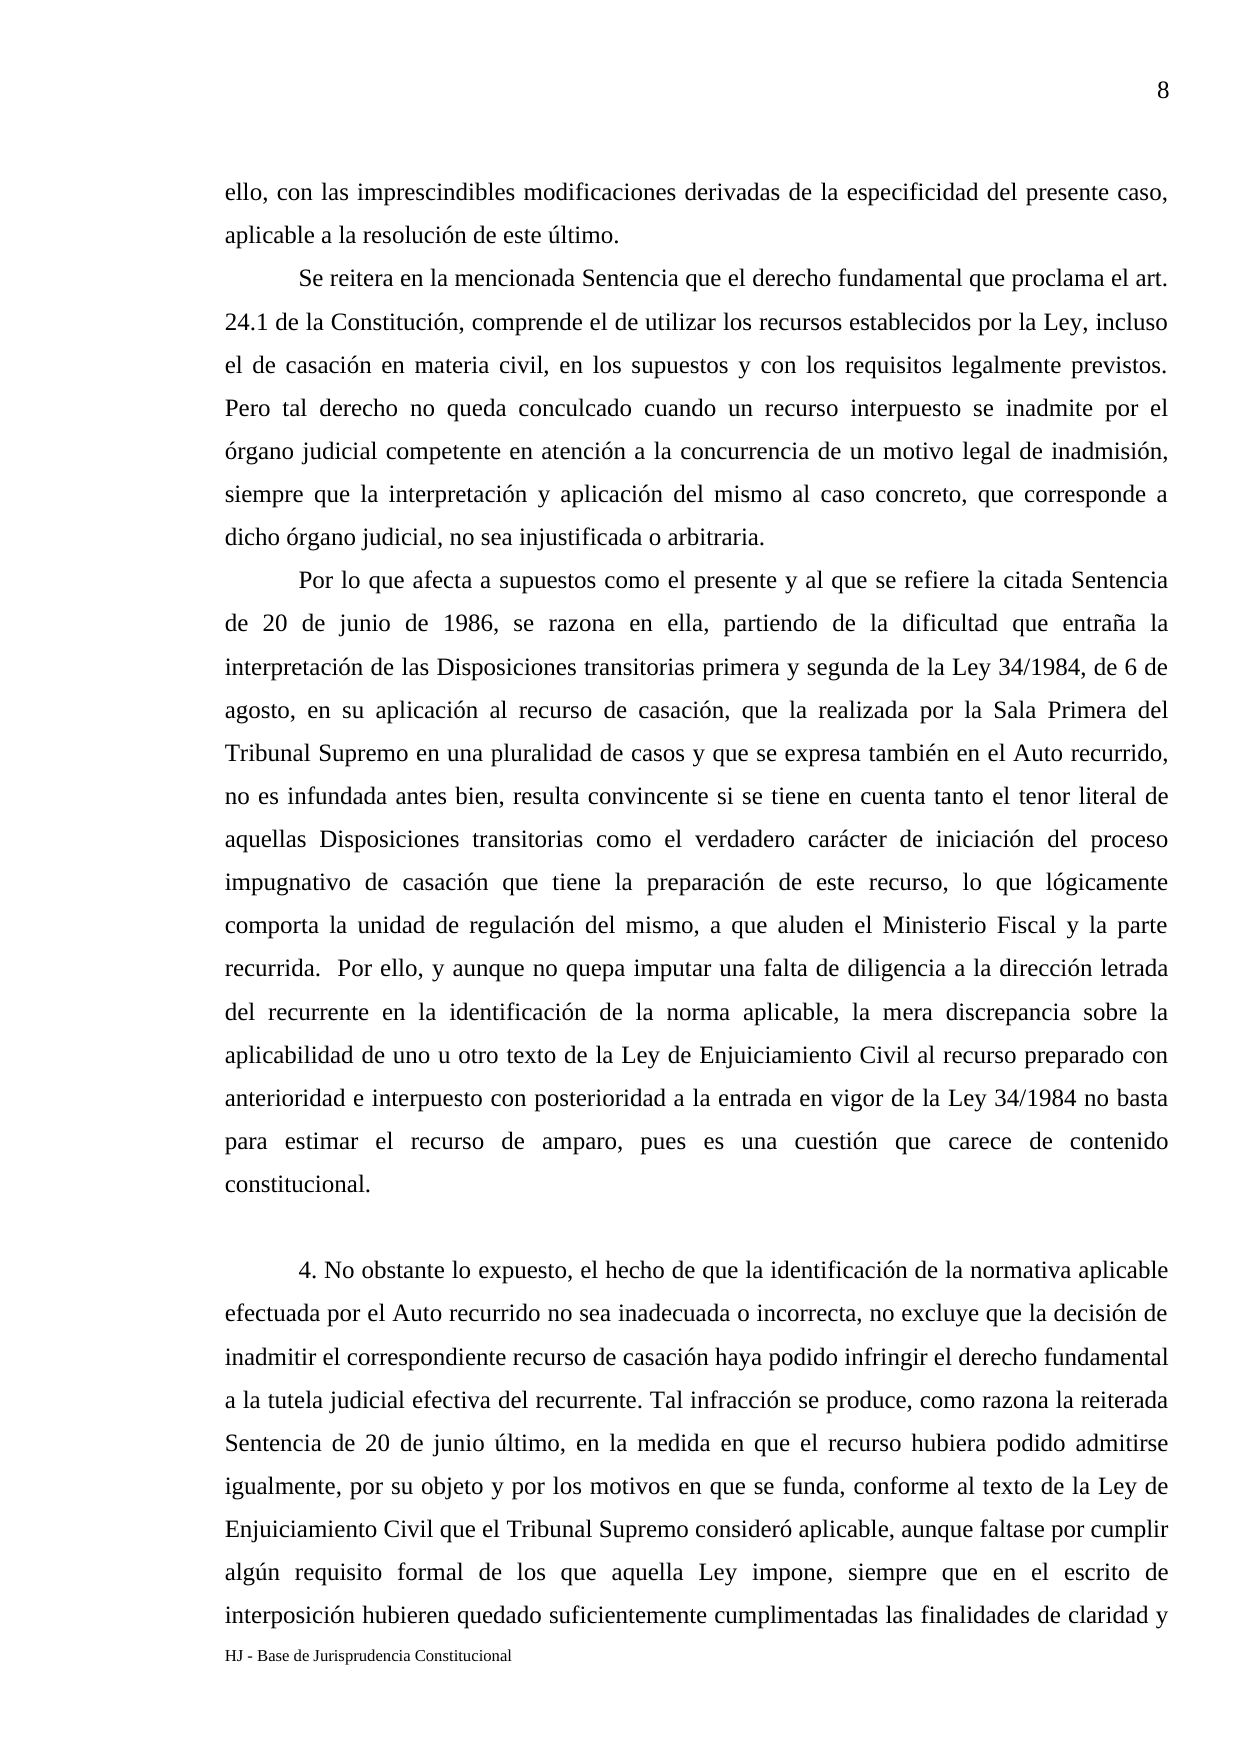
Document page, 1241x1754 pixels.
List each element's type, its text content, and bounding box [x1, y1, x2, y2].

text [224, 177, 1169, 249]
text Por lo que afecta a supuestos como el presente y al que se refiere la citada Sentencia de 20 de junio de 1986, se razona en ella, partiendo de la dificultad que entraña la interpretación de las Disposiciones transitorias primera y segunda de la Ley 34/1984, de 6 de agosto, en su aplicación al recurso de casación, que la realizada por la Sala Primera del Tribunal Supremo en una pluralidad de casos y que se expresa también en el Auto recurrido, no es infundada antes bien, resulta convincente si se tiene en cuenta tanto el tenor literal de aquellas Disposiciones transitorias como el verdadero carácter de iniciación del proceso impugnativo de casación que tiene la preparación de este recurso, lo que lógicamente comporta la unidad de regulación del mismo, a que aluden el Ministerio Fiscal y la parte recurrida. Por ello, y aunque no quepa imputar una falta de diligencia a la dirección letrada del recurrente en la identificación de la norma aplicable, la mera discrepancia sobre la aplicabilidad de uno u otro texto de la Ley de Enjuiciamiento Civil al recurso preparado con anterioridad e interpuesto con posterioridad a la entrada en vigor de la Ley 34/1984 no basta para estimar el recurso de amparo, pues es una cuestión que carece de contenido constitucional. [224, 565, 1169, 1198]
text Se reitera en la mencionada Sentencia que el derecho fundamental que proclama el art. 24.1 de la Constitución, comprende el de utilizar los recursos establecidos por la Ley, incluso el de casación en materia civil, en los supuestos y con los requisitos legalmente previstos. Pero tal derecho no queda conculcado cuando un recurso interpuesto se inadmite por el órgano judicial competente en atención a la concurrencia de un motivo legal de inadmisión, siempre que la interpretación y aplicación del mismo al caso concreto, que corresponde a dicho órgano judicial, no sea injustificada o arbitraria. [224, 263, 1169, 551]
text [224, 1255, 1169, 1629]
